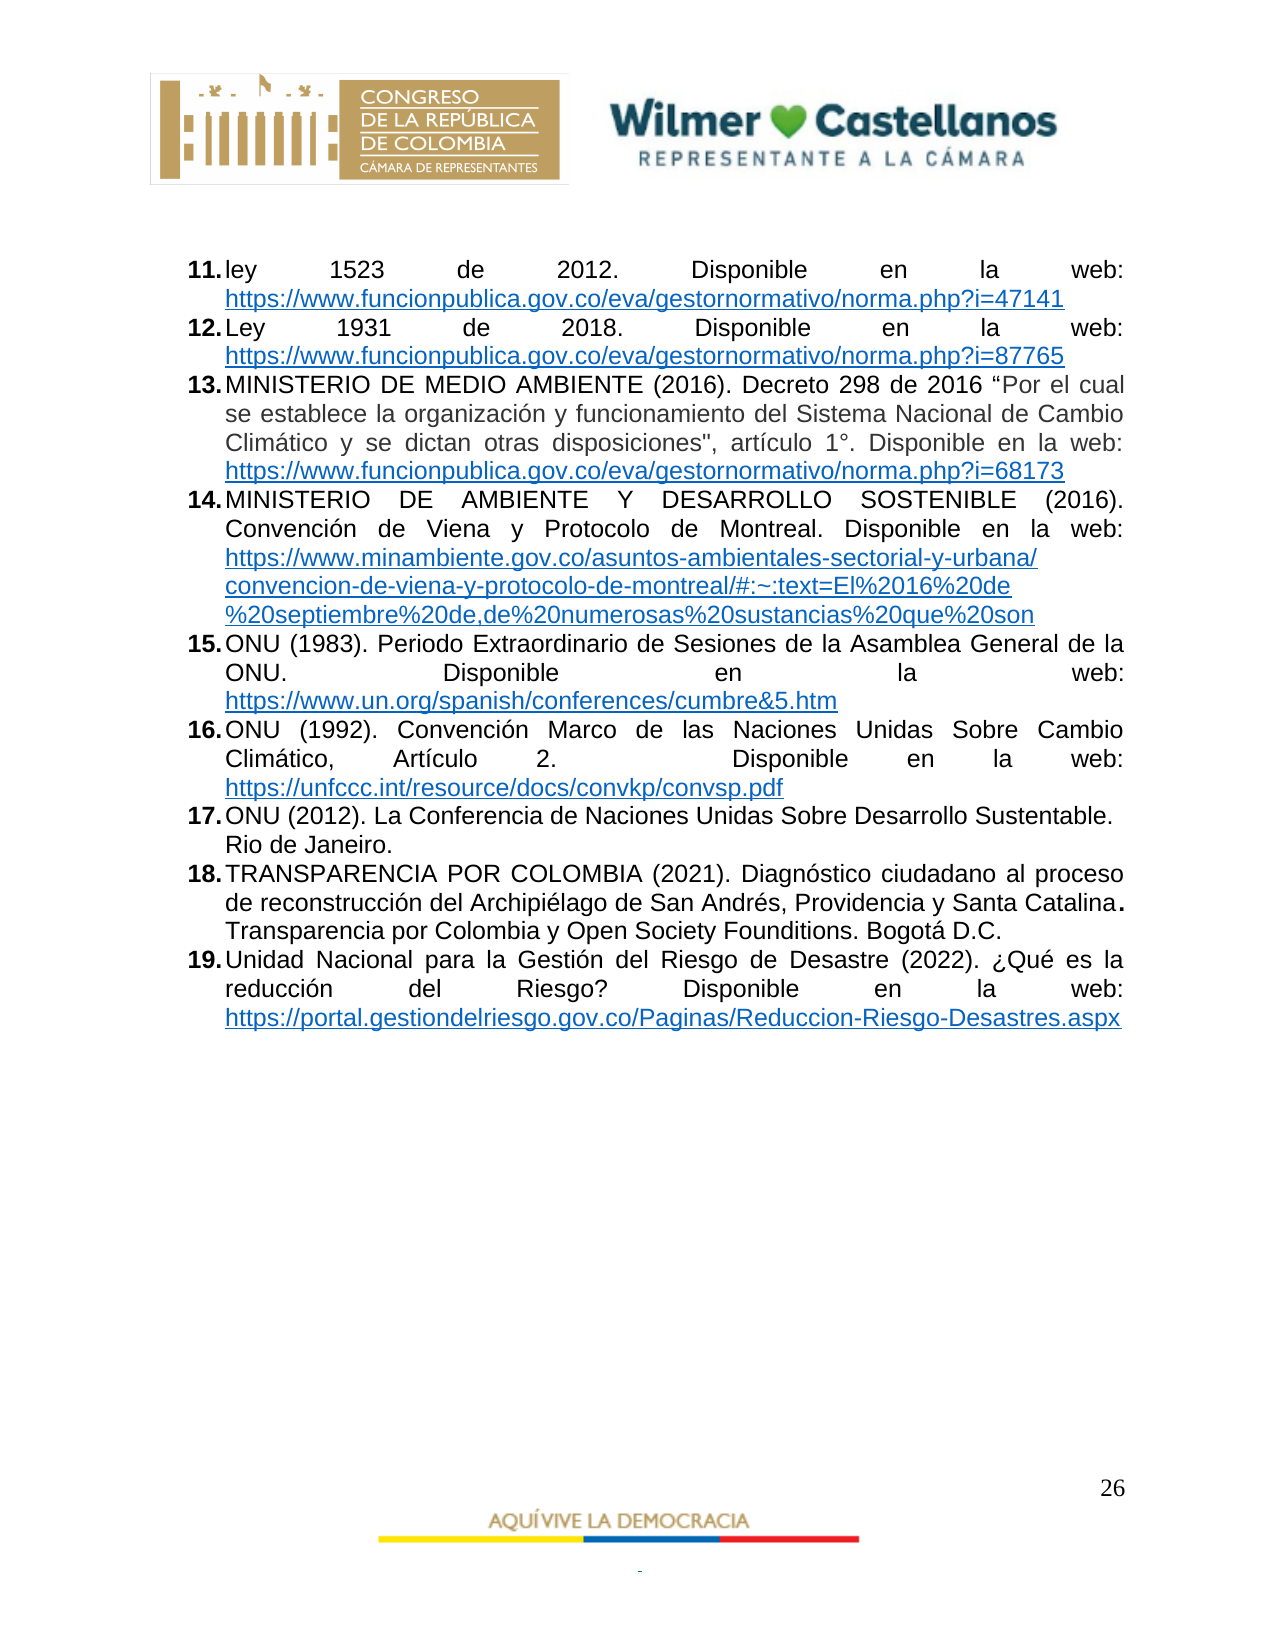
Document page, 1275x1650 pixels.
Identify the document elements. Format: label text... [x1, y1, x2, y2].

list ONU (1983). Periodo Extraordinario de Sesiones de la Asamblea General de la ONU. Disponible en la web: https://www.un.org/spanish/conferences/cumbre&5.htm [187, 629, 1125, 715]
list ONU (2012). La Conferencia de Naciones Unidas Sobre Desarrollo Sustentable. Rio de Janeiro. [187, 801, 374, 859]
picture [600, 82, 1062, 180]
list MINISTERIO DE MEDIO AMBIENTE (2016). Decreto 298 de 2016 “Por el cual se establece la organización y funcionamiento del Sistema Nacional de Cambio Climático y se dictan otras disposiciones", artículo 1°. Disponible en la web: https://www.funcionpublica.gov.co/eva/gestornormativo/norma.php?i=68173 [187, 370, 1125, 485]
list TRANSPARENCIA POR COLOMBIA (2021). Diagnóstico ciudadano al proceso de reconstrucción del Archipiélago de San Andrés, Providencia y Santa Catalina. Transparencia por Colombia y Open Society Founditions. Bogotá D.C. [187, 859, 1125, 945]
list ONU (2012). La Conferencia de Naciones Unidas Sobre Desarrollo Sustentable. Rio de Janeiro. [393, 801, 1125, 859]
picture [150, 73, 570, 185]
list Ley 1931 de 2018. Disponible en la web: https://www.funcionpublica.gov.co/eva/gestornormativo/norma.php?i=87765 [187, 312, 1125, 370]
picture [363, 1501, 875, 1546]
list MINISTERIO DE AMBIENTE Y DESARROLLO SOSTENIBLE (2016). Convención de Viena y Protocolo de Montreal. Disponible en la web: https://www.minambiente.gov.co/asuntos-ambientales-sectorial-y-urbana/convencion-de-viena-y-protocolo-de-montreal/#:~:text=El%2016%20de%20septiembre%20de,de%20numerosas%20sustancias%20que%20son [187, 485, 1125, 629]
list ONU (1992). Convención Marco de las Naciones Unidas Sobre Cambio Climático, Artículo 2. Disponible en la web: https://unfccc.int/resource/docs/convkp/convsp.pdf [187, 715, 1125, 801]
list ley 1523 de 2012. Disponible en la web: https://www.funcionpublica.gov.co/eva/gestornormativo/norma.php?i=47141 [187, 255, 1125, 312]
list Unidad Nacional para la Gestión del Riesgo de Desastre (2022). ¿Qué es la reducción del Riesgo? Disponible en la web: https://portal.gestiondelriesgo.gov.co/Paginas/Reduccion-Riesgo-Desastres.aspx [187, 945, 1125, 1031]
